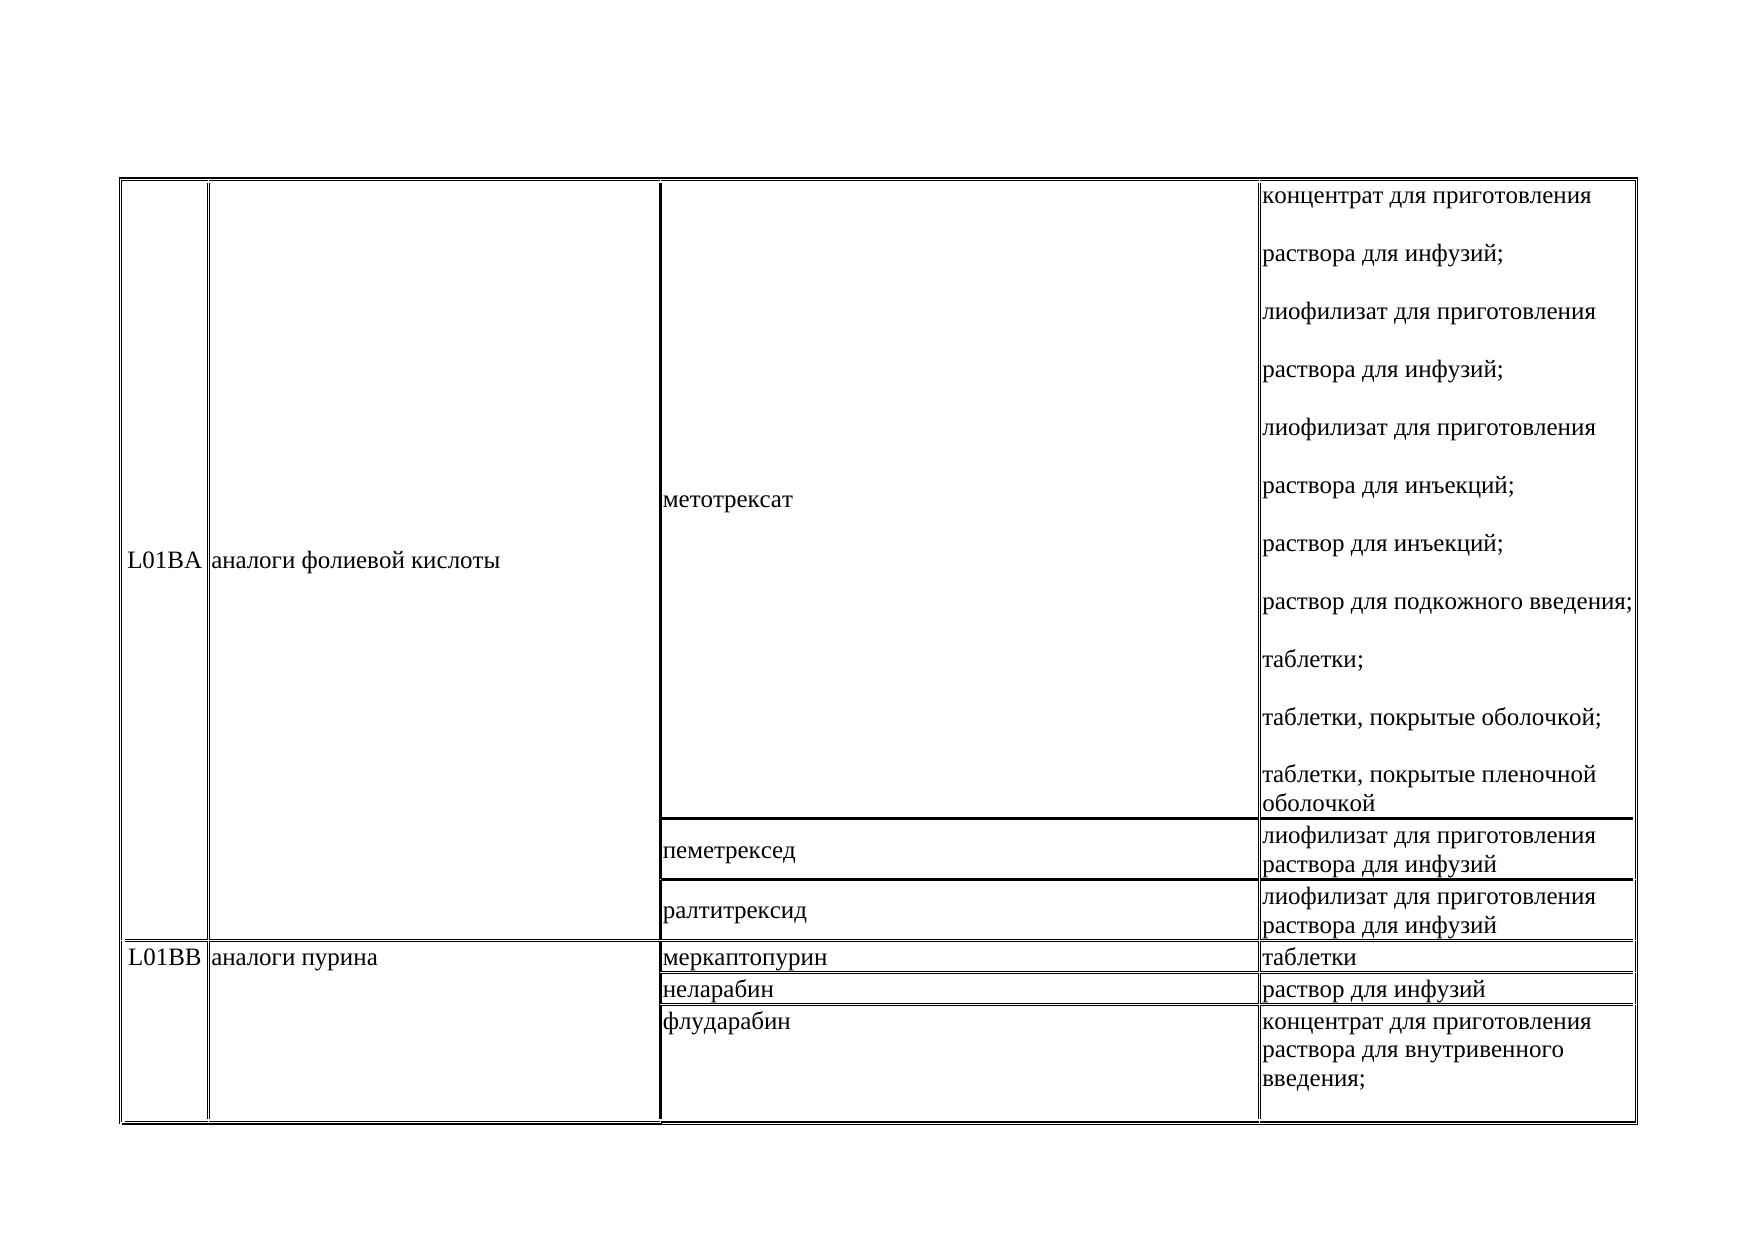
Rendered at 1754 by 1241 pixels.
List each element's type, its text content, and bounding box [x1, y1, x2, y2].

table_cell таблетки [1261, 939, 1635, 971]
table_cell L01BA [122, 181, 209, 938]
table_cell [1260, 1003, 1635, 1121]
table_cell аналоги пурина [209, 942, 660, 1121]
table_cell лиофилизат для приготовления раствора для инфузий [1261, 817, 1635, 878]
table_cell неларабин [662, 974, 1258, 1002]
table_cell лиофилизат для приготовления раствора для инфузий [1261, 878, 1636, 938]
table_cell пеметрексед [662, 820, 1258, 878]
table_cell метотрексат [660, 181, 1260, 817]
table_cell L01BB [122, 939, 209, 1121]
table_cell концентрат для приготовления раствора для инфузий; лиофилизат для приготовления раствора для инфузий; лиофилизат для приготовления раствора для инъекций; раствор для инъекций; раствор для подкожного введения; таблетки; таблетки, покрытые оболочкой; таблетки, покрытые пленочной оболочкой [1260, 181, 1635, 817]
table_cell раствор для инфузий [1260, 971, 1636, 1002]
table_cell меркаптопурин [662, 942, 1258, 971]
table_cell флударабин [660, 1006, 1260, 1121]
table_cell аналоги фолиевой кислоты [209, 181, 660, 938]
table_cell ралтитрексид [662, 881, 1258, 938]
